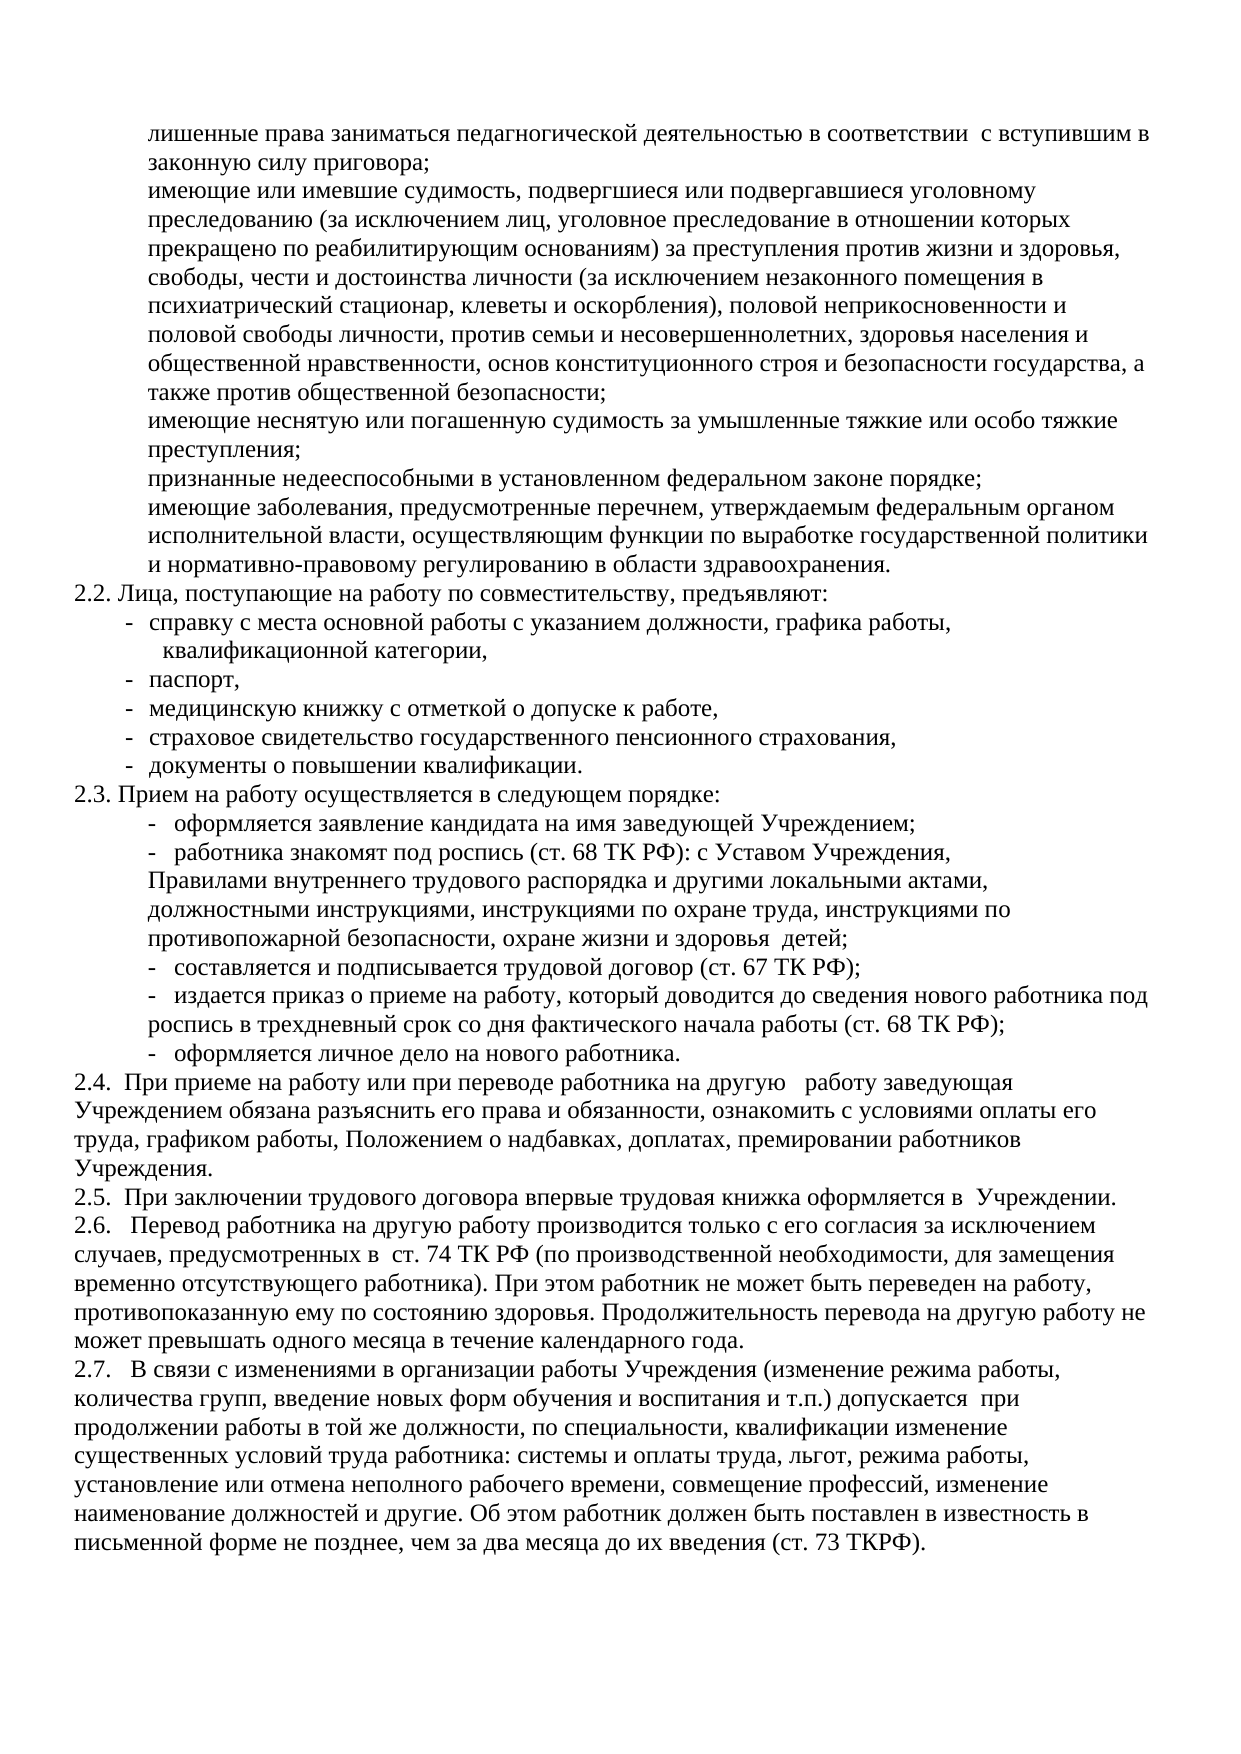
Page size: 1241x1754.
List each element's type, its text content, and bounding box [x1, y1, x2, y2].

list паспорт, [125, 664, 1152, 693]
list медицинскую книжку с отметкой о допуске к работе, [125, 693, 1152, 722]
text лишенные права заниматься педагногической деятельностью в соответствии с вступившим в законную силу приговора; [148, 118, 1152, 176]
text 2.6. Перевод работника на другую работу производится только с его согласия за исключением случаев, предусмотренных в ст. 74 ТК РФ (по производственной необходимости, для замещения временно отсутствующего работника). При этом работник не может быть переведен на работу, противопоказанную ему по состоянию здоровья. Продолжительность перевода на другую работу не может превышать одного месяца в течение календарного года. [74, 1211, 1152, 1354]
list справку с места основной работы с указанием должности, графика работы, квалификационной категории, [125, 607, 1152, 664]
text должностными инструкциями, инструкциями по охране труда, инструкциями по противопожарной безопасности, охране жизни и здоровья детей; [148, 894, 1152, 952]
list издается приказ о приеме на работу, который доводится до сведения нового работника под роспись в трехдневный срок со дня фактического начала работы (ст. 68 ТК РФ); [148, 981, 1152, 1038]
list оформляется личное дело на нового работника. [148, 1038, 1152, 1067]
list документы о повышении квалификации. [125, 751, 1152, 779]
text имеющие неснятую или погашенную судимость за умышленные тяжкие или особо тяжкие преступления; [148, 406, 1152, 463]
text 2.5. При заключении трудового договора впервые трудовая книжка оформляется в Учреждении. [74, 1182, 1152, 1211]
text признанные недееспособными в установленном федеральном законе порядке; [148, 463, 1152, 492]
text 2.4. При приеме на работу или при переводе работника на другую работу заведующая Учреждением обязана разъяснить его права и обязанности, ознакомить с условиями оплаты его труда, графиком работы, Положением о надбавках, доплатах, премировании работников Учреждения. [74, 1067, 1152, 1182]
list оформляется заявление кандидата на имя заведующей Учреждением; [148, 808, 1152, 837]
list работника знакомят под роспись (ст. 68 ТК РФ): с Уставом Учреждения, [148, 837, 1152, 866]
list страховое свидетельство государственного пенсионного страхования, [125, 722, 1152, 751]
text 2.3. Прием на работу осуществляется в следующем порядке: [74, 779, 1152, 808]
list составляется и подписывается трудовой договор (ст. 67 ТК РФ); [148, 952, 1152, 981]
text 2.2. Лица, поступающие на работу по совместительству, предъявляют: [74, 578, 1152, 607]
text имеющие или имевшие судимость, подвергшиеся или подвергавшиеся уголовному преследованию (за исключением лиц, уголовное преследование в отношении которых прекращено по реабилитирующим основаниям) за преступления против жизни и здоровья, свободы, чести и достоинства личности (за исключением незаконного помещения в психиатрический стационар, клеветы и оскорбления), половой неприкосновенности и половой свободы личности, против семьи и несовершеннолетних, здоровья населения и общественной нравственности, основ конституционного строя и безопасности государства, а также против общественной безопасности; [148, 176, 1152, 406]
text Правилами внутреннего трудового распорядка и другими локальными актами, [148, 866, 1152, 894]
text 2.7. В связи с изменениями в организации работы Учреждения (изменение режима работы, количества групп, введение новых форм обучения и воспитания и т.п.) допускается при продолжении работы в той же должности, по специальности, квалификации изменение существенных условий труда работника: системы и оплаты труда, льгот, режима работы, установление или отмена неполного рабочего времени, совмещение профессий, изменение наименование должностей и другие. Об этом работник должен быть поставлен в известность в письменной форме не позднее, чем за два месяца до их введения (ст. 73 ТКРФ). [74, 1354, 1152, 1556]
text имеющие заболевания, предусмотренные перечнем, утверждаемым федеральным органом исполнительной власти, осуществляющим функции по выработке государственной политики и нормативно-правовому регулированию в области здравоохранения. [148, 492, 1152, 578]
